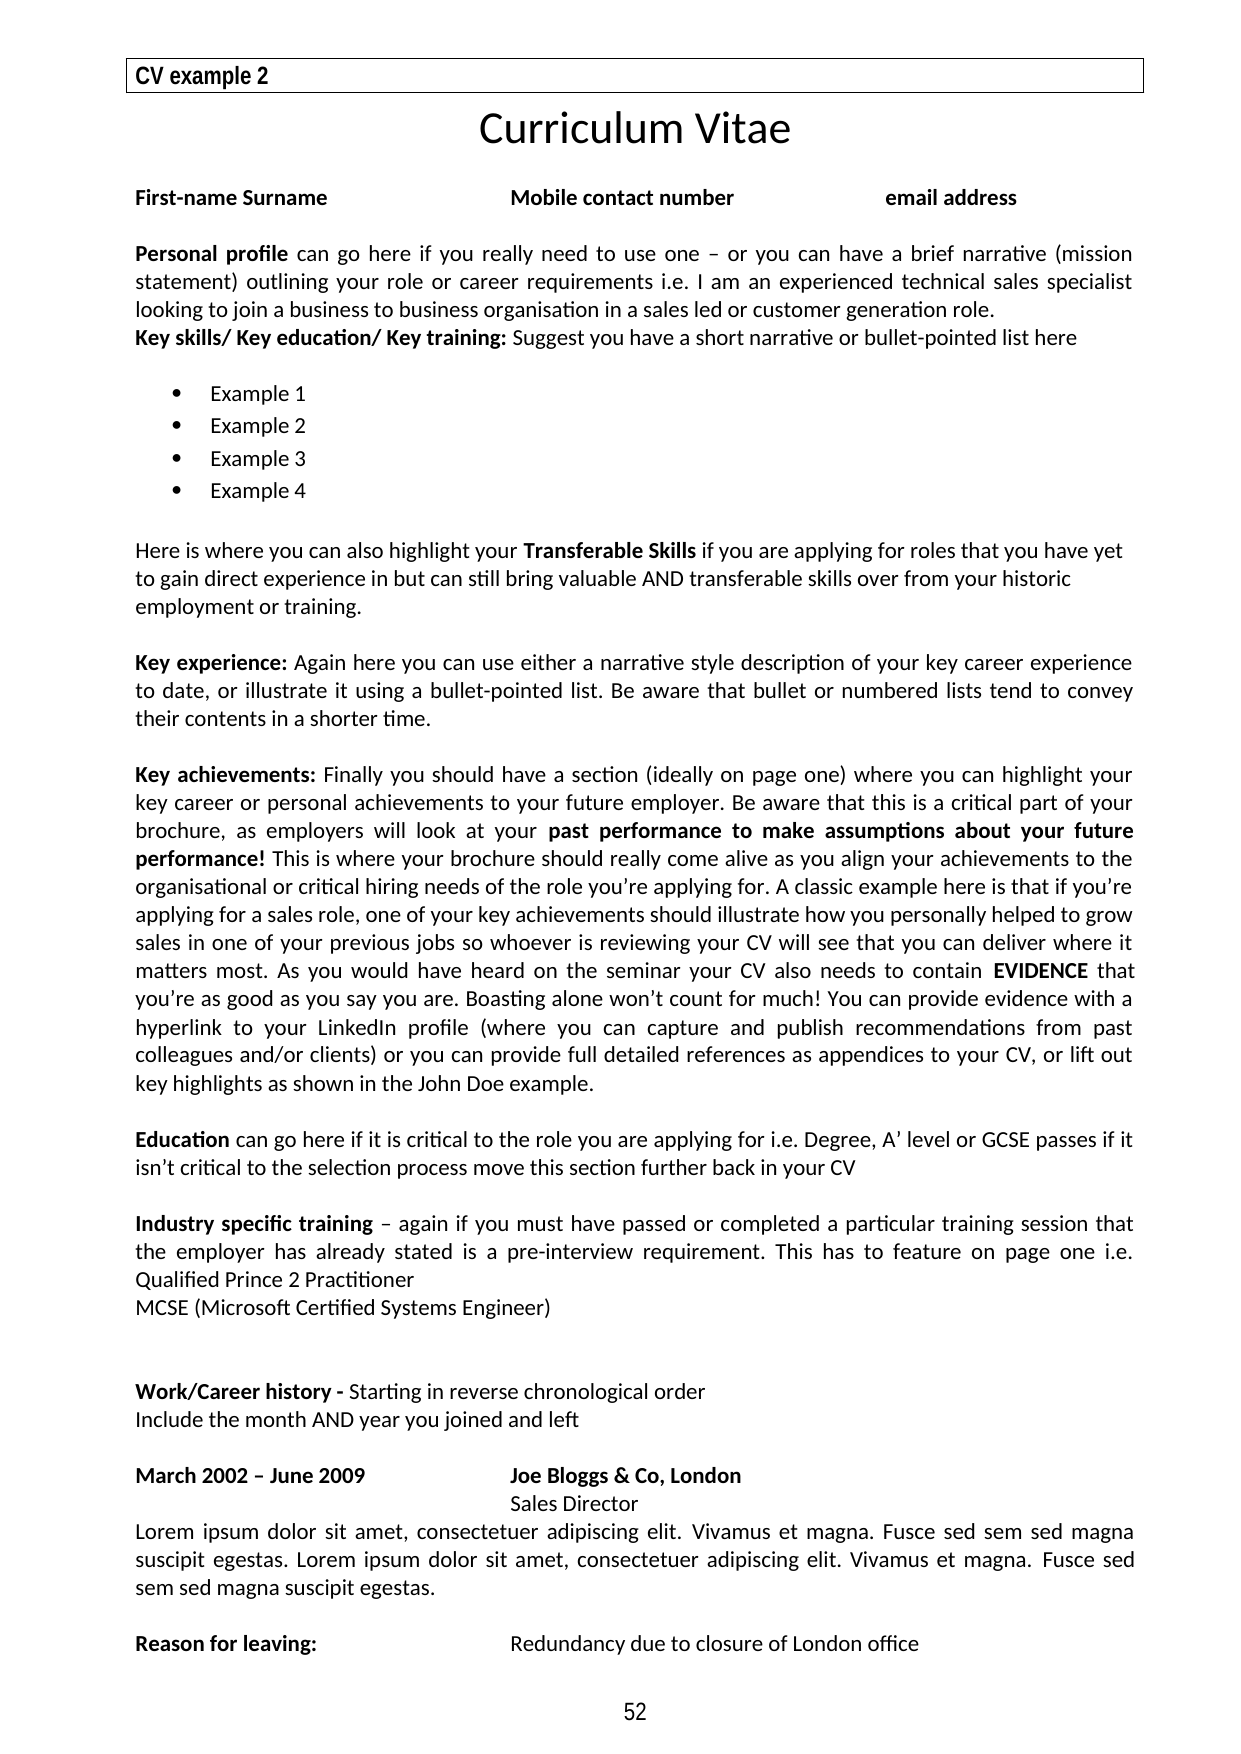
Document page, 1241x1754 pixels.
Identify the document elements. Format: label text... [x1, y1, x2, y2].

list March 2002 – June 2009 Joe Bloggs & Co, London [135, 1461, 1135, 1489]
list Example 2 [173, 412, 1135, 440]
text Curriculum Vitae [135, 99, 1135, 155]
list Education can go here if it is critical to the role you are applying for i.e. Degree, A’ level or GCSE passes if it isn’t critical to the selection process move this section further back in your CV [135, 1125, 1135, 1181]
text First-name Surname Mobile contact number email address [135, 183, 1135, 211]
list Reason for leaving: Redundancy due to closure of London office [135, 1629, 1135, 1657]
subtitle CV example 2 [127, 59, 1143, 92]
list Key experience: Again here you can use either a narrative style description of your key career experience to date, or illustrate it using a bullet-pointed list. Be aware that bullet or numbered lists tend to convey their contents in a shorter time. [135, 648, 1135, 732]
list Example 4 [173, 476, 1135, 504]
list Sales Director [135, 1489, 1135, 1517]
list Include the month AND year you joined and left [135, 1405, 1135, 1433]
list MCSE (Microsoft Certified Systems Engineer) [135, 1293, 1135, 1321]
text Personal profile can go here if you really need to use one – or you can have a brief narrative (mission statement) outlining your role or career requirements i.e. I am an experienced technical sales specialist looking to join a business to business organisation in a sales led or customer generation role. [135, 239, 1135, 323]
list Industry specific training – again if you must have passed or completed a particular training session that the employer has already stated is a pre-interview requirement. This has to feature on page one i.e. Qualified Prince 2 Practitioner [135, 1209, 1135, 1293]
text Key skills/ Key education/ Key training: Suggest you have a short narrative or bullet-pointed list here [135, 323, 1135, 351]
list Key achievements: Finally you should have a section (ideally on page one) where you can highlight your key career or personal achievements to your future employer. Be aware that this is a critical part of your brochure, as employers will look at your past performance to make assumptions about your future performance! This is where your brochure should really come alive as you align your achievements to the organisational or critical hiring needs of the role you’re applying for. A classic example here is that if you’re applying for a sales role, one of your key achievements should illustrate how you personally helped to grow sales in one of your previous jobs so whoever is reviewing your CV will see that you can deliver where it matters most. As you would have heard on the seminar your CV also needs to contain EVIDENCE that you’re as good as you say you are. Boasting alone won’t count for much! You can provide evidence with a hyperlink to your LinkedIn profile (where you can capture and publish recommendations from past colleagues and/or clients) or you can provide full detailed references as appendices to your CV, or lift out key highlights as shown in the John Doe example. [135, 760, 1135, 1097]
list Here is where you can also highlight your Transferable Skills if you are applying for roles that you have yet to gain direct experience in but can still bring valuable AND transferable skills over from your historic employment or training. [135, 536, 1135, 620]
list Work/Career history - Starting in reverse chronological order [135, 1349, 1135, 1405]
list Example 3 [173, 444, 1135, 472]
list Example 1 [173, 379, 1135, 407]
